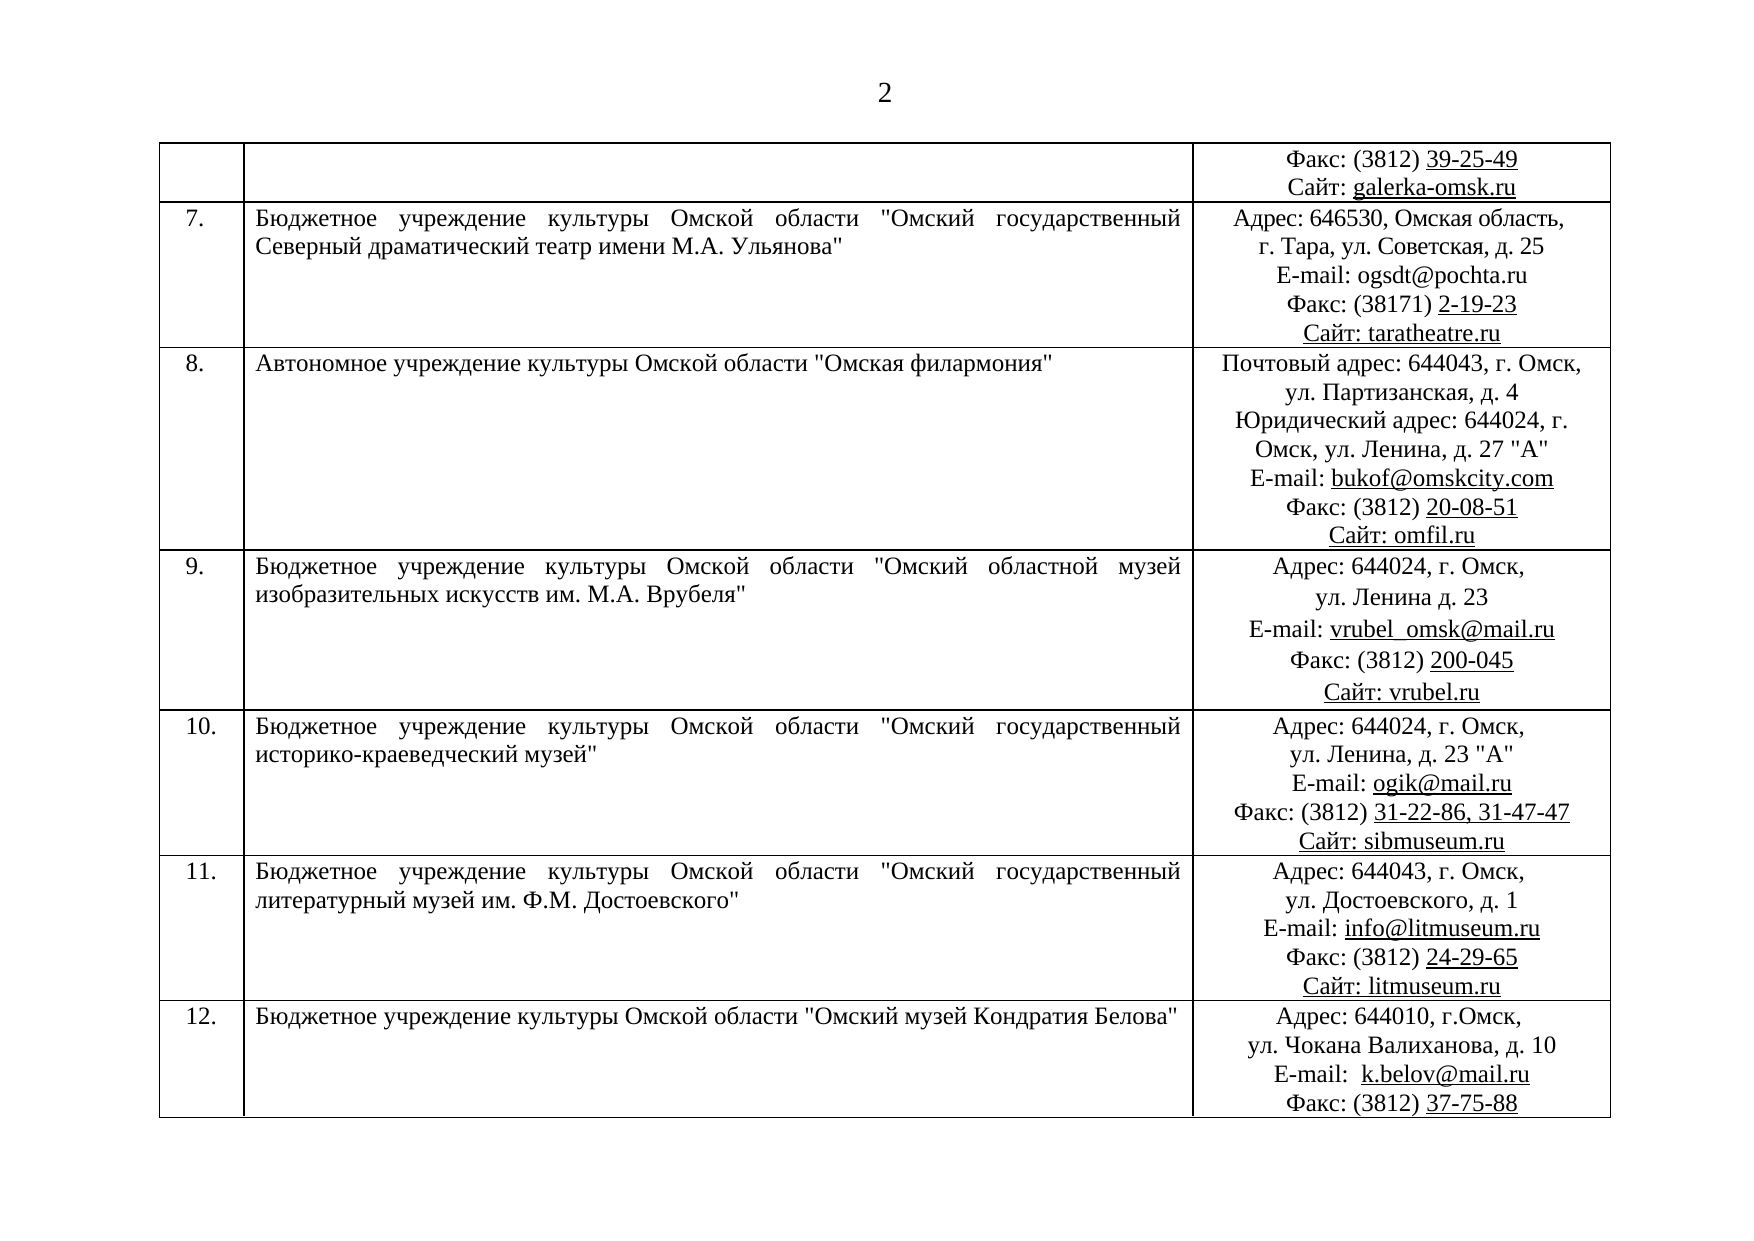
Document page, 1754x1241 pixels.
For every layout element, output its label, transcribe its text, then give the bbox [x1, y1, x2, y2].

table_cell [160, 551, 243, 709]
table_cell Бюджетное учреждение культуры Омской области "Омский государственный Северный драматический театр имени М.А. Ульянова" [245, 203, 1192, 346]
table_cell Бюджетное учреждение культуры Омской области "Омский государственный литературный музей им. Ф.М. Достоевского" [245, 856, 1192, 1000]
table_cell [245, 144, 1192, 201]
table_cell [160, 856, 243, 1000]
table_cell [160, 1001, 243, 1116]
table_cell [1194, 144, 1610, 201]
table_cell Адрес: . Омск, ул. Ленина д. 23 E-mail: vrubel_omsk@mail.ru Факс: (3812) 200-045 Сайт: vrubel.ru [1194, 551, 1610, 709]
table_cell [245, 1001, 1192, 1116]
table_cell Адрес: . Омск, ул. Ленина, д. 23 "А" E-mail: ogik@mail.ru Факс: (3812) 31-22-86, 31-47-47 Сайт: sibmuseum.ru [1194, 711, 1610, 854]
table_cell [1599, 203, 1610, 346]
table_cell [160, 348, 243, 549]
table_cell [160, 711, 243, 854]
table_cell Автономное учреждение культуры Омской области "Омская филармония" [245, 348, 1192, 549]
table_cell Адрес: . Омск, ул. Достоевского, д. 1 E-mail: info@litmuseum.ru Факс: (3812) 24-29-65 Сайт: litmuseum.ru [1194, 856, 1610, 1000]
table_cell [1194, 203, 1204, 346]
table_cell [1194, 1001, 1610, 1116]
table_cell . Омск, ул. Партизанская, д. 4 Юридический адрес: . Омск, ул. Ленина, д. 27 "А" E-mail: bukof@omskcity.com Факс: (3812) 20-08-51 Сайт: omfil.ru [1194, 348, 1610, 549]
table_cell [160, 203, 243, 346]
table_cell [160, 144, 243, 201]
table_cell Бюджетное учреждение культуры Омской области "Омский государственный историко-краеведческий музей" [245, 711, 1192, 854]
table_cell Бюджетное учреждение культуры Омской области "Омский областной музей изобразительных искусств им. М.А. Врубеля" [245, 551, 1192, 709]
